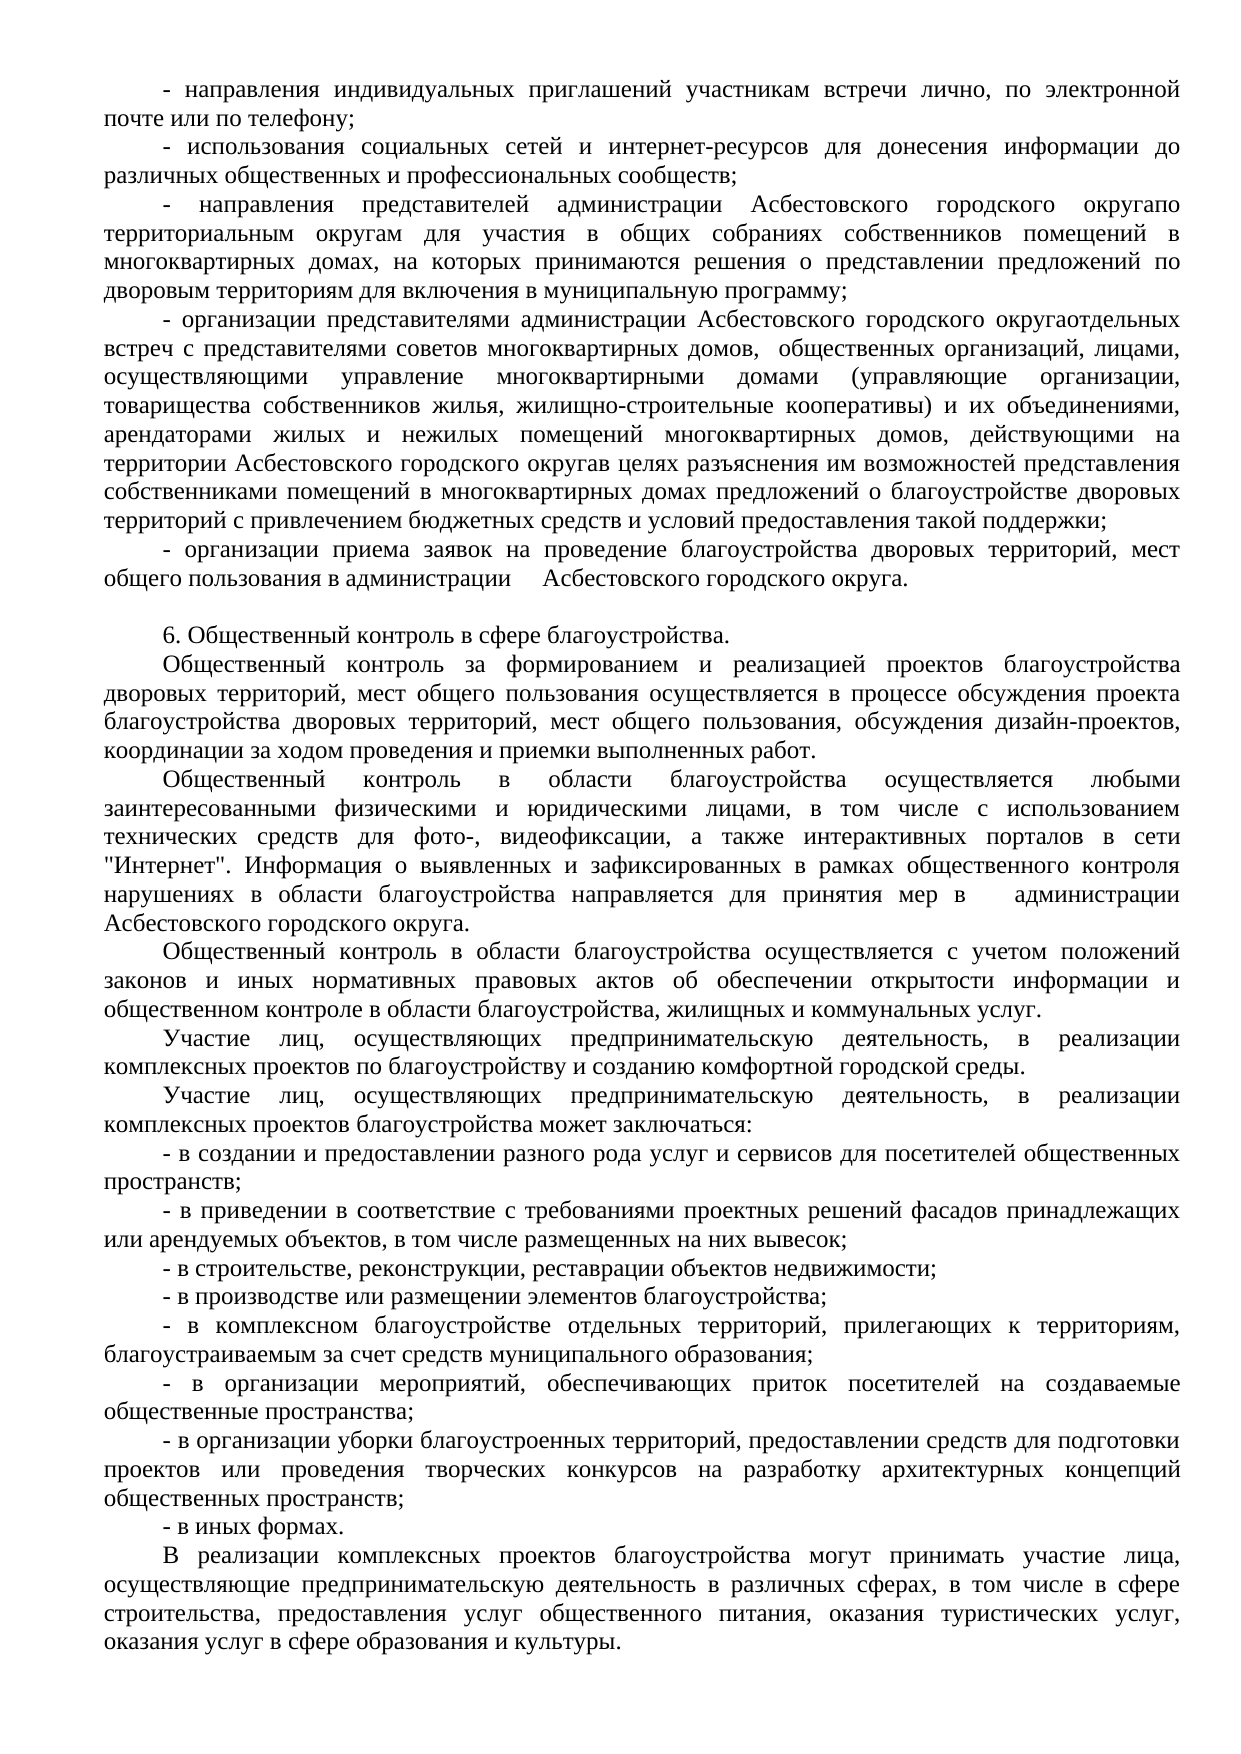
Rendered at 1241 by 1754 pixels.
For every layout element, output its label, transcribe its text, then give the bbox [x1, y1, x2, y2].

text - организации приема заявок на проведение благоустройства дворовых территорий, мест общего пользования в администрации Асбестовского городского округа. [103, 534, 1181, 591]
text 6. Общественный контроль в сфере благоустройства. [103, 620, 1181, 649]
text - в приведении в соответствие с требованиями проектных решений фасадов принадлежащих или арендуемых объектов, в том числе размещенных на них вывесок; [103, 1195, 1181, 1253]
text - в комплексном благоустройстве отдельных территорий, прилегающих к территориям, благоустраиваемым за счет средств муниципального образования; [103, 1310, 1181, 1368]
text Общественный контроль в области благоустройства осуществляется с учетом положений законов и иных нормативных правовых актов об обеспечении открытости информации и общественном контроле в области благоустройства, жилищных и коммунальных услуг. [103, 936, 1181, 1023]
text - в создании и предоставлении разного рода услуг и сервисов для посетителей общественных пространств; [103, 1138, 1181, 1195]
text - в строительстве, реконструкции, реставрации объектов недвижимости; [103, 1253, 1181, 1281]
text - организации представителями администрации Асбестовского городского округаотдельных встреч с представителями советов многоквартирных домов, общественных организаций, лицами, осуществляющими управление многоквартирными домами (управляющие организации, товарищества собственников жилья, жилищно-строительные кооперативы) и их объединениями, арендаторами жилых и нежилых помещений многоквартирных домов, действующими на территории Асбестовского городского округав целях разъяснения им возможностей представления собственниками помещений в многоквартирных домах предложений о благоустройстве дворовых территорий с привлечением бюджетных средств и условий предоставления такой поддержки; [103, 304, 1181, 534]
text - направления представителей администрации Асбестовского городского округапо территориальным округам для участия в общих собраниях собственников помещений в многоквартирных домах, на которых принимаются решения о представлении предложений по дворовым территориям для включения в муниципальную программу; [103, 189, 1181, 304]
text - в производстве или размещении элементов благоустройства; [103, 1281, 1181, 1310]
text - в иных формах. [103, 1511, 1181, 1540]
text Участие лиц, осуществляющих предпринимательскую деятельность, в реализации комплексных проектов по благоустройству и созданию комфортной городской среды. [103, 1023, 1181, 1080]
text В реализации комплексных проектов благоустройства могут принимать участие лица, осуществляющие предпринимательскую деятельность в различных сферах, в том числе в сфере строительства, предоставления услуг общественного питания, оказания туристических услуг, оказания услуг в сфере образования и культуры. [103, 1540, 1181, 1655]
text Общественный контроль в области благоустройства осуществляется любыми заинтересованными физическими и юридическими лицами, в том числе с использованием технических средств для фото-, видеофиксации, а также интерактивных порталов в сети "Интернет". Информация о выявленных и зафиксированных в рамках общественного контроля нарушениях в области благоустройства направляется для принятия мер в администрации Асбестовского городского округа. [103, 764, 1181, 936]
text - в организации уборки благоустроенных территорий, предоставлении средств для подготовки проектов или проведения творческих конкурсов на разработку архитектурных концепций общественных пространств; [103, 1425, 1181, 1511]
text Участие лиц, осуществляющих предпринимательскую деятельность, в реализации комплексных проектов благоустройства может заключаться: [103, 1080, 1181, 1138]
text Общественный контроль за формированием и реализацией проектов благоустройства дворовых территорий, мест общего пользования осуществляется в процессе обсуждения проекта благоустройства дворовых территорий, мест общего пользования, обсуждения дизайн-проектов, координации за ходом проведения и приемки выполненных работ. [103, 649, 1181, 764]
text - в организации мероприятий, обеспечивающих приток посетителей на создаваемые общественные пространства; [103, 1368, 1181, 1425]
text - направления индивидуальных приглашений участникам встречи лично, по электронной почте или по телефону; [103, 74, 1181, 131]
text - использования социальных сетей и интернет-ресурсов для донесения информации до различных общественных и профессиональных сообществ; [103, 131, 1181, 189]
